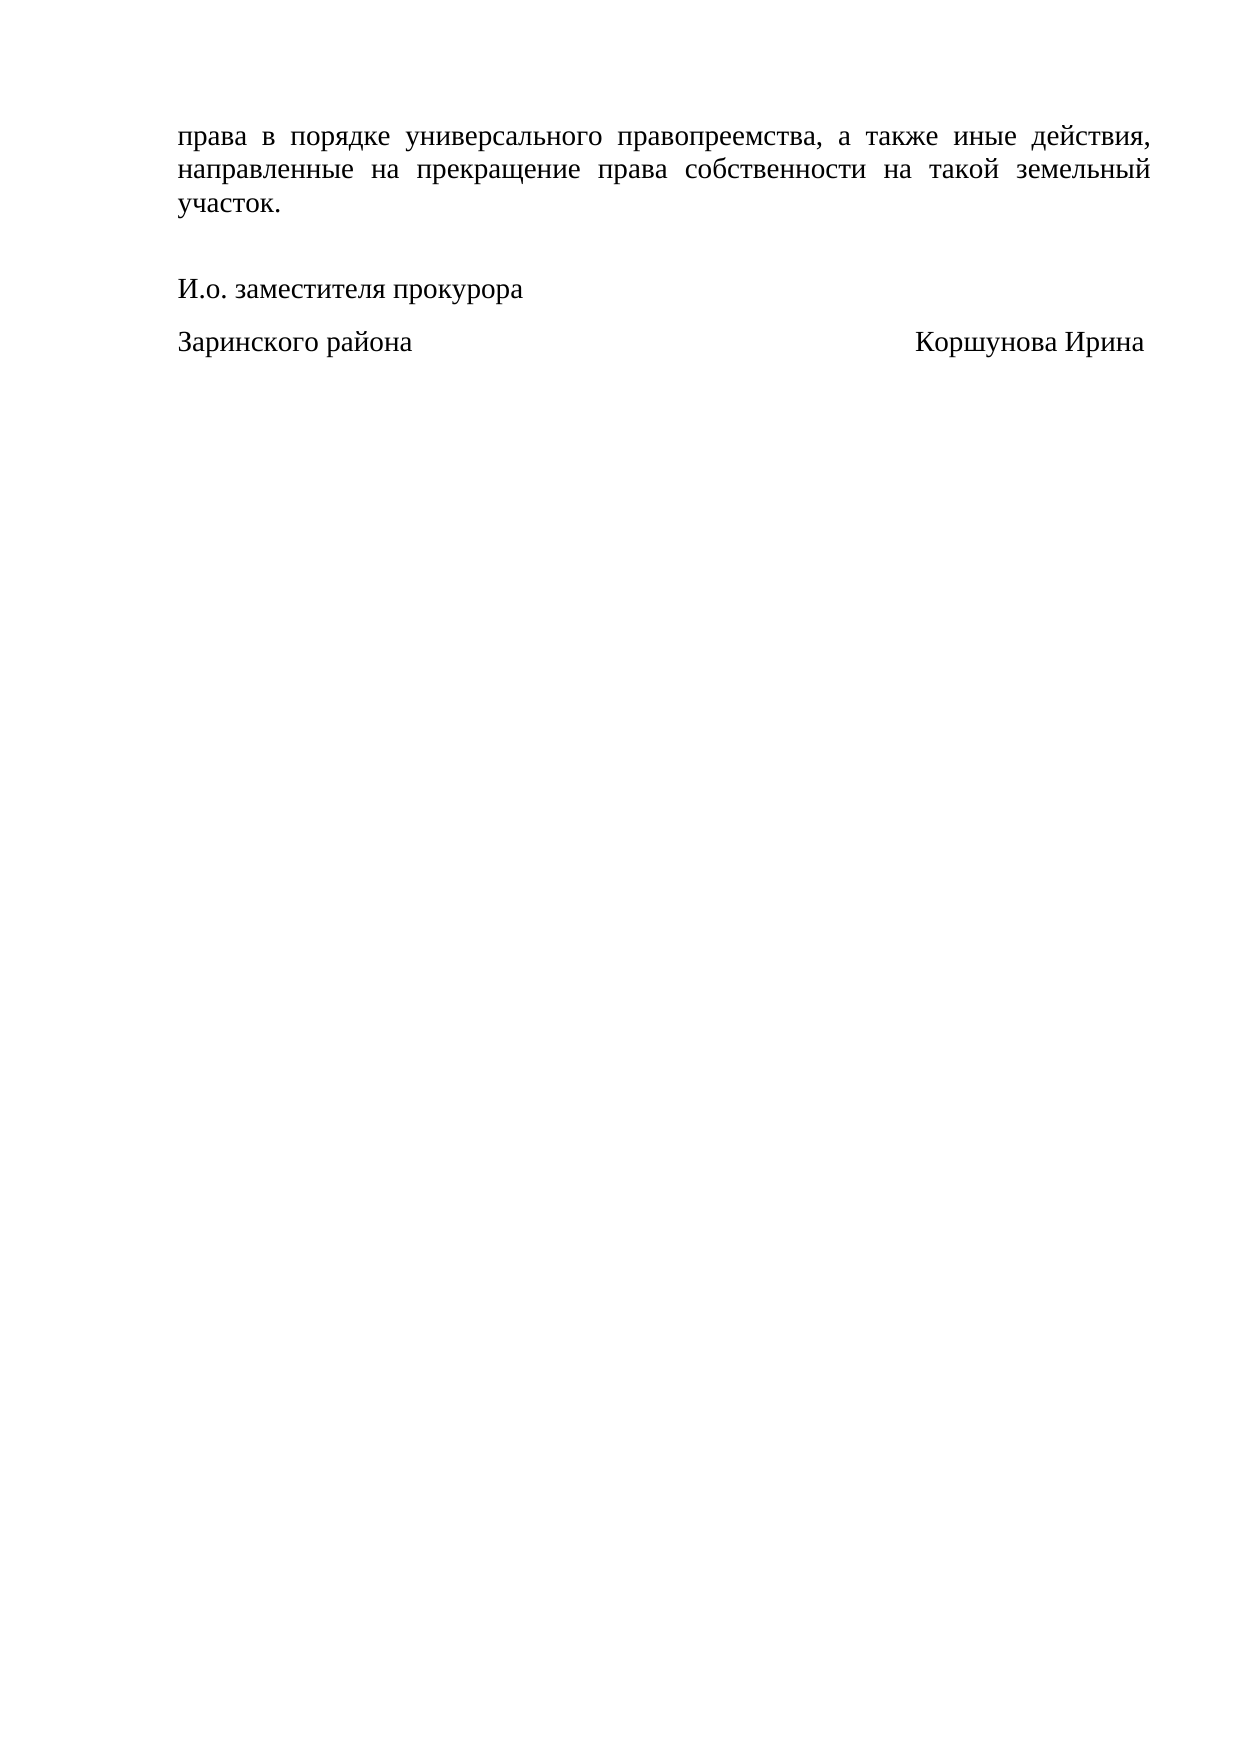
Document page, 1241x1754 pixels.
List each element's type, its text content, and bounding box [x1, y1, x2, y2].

text Заринского района Коршунова Ирина [177, 324, 1152, 358]
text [177, 118, 1152, 219]
text И.о. заместителя прокурора [177, 272, 1152, 305]
